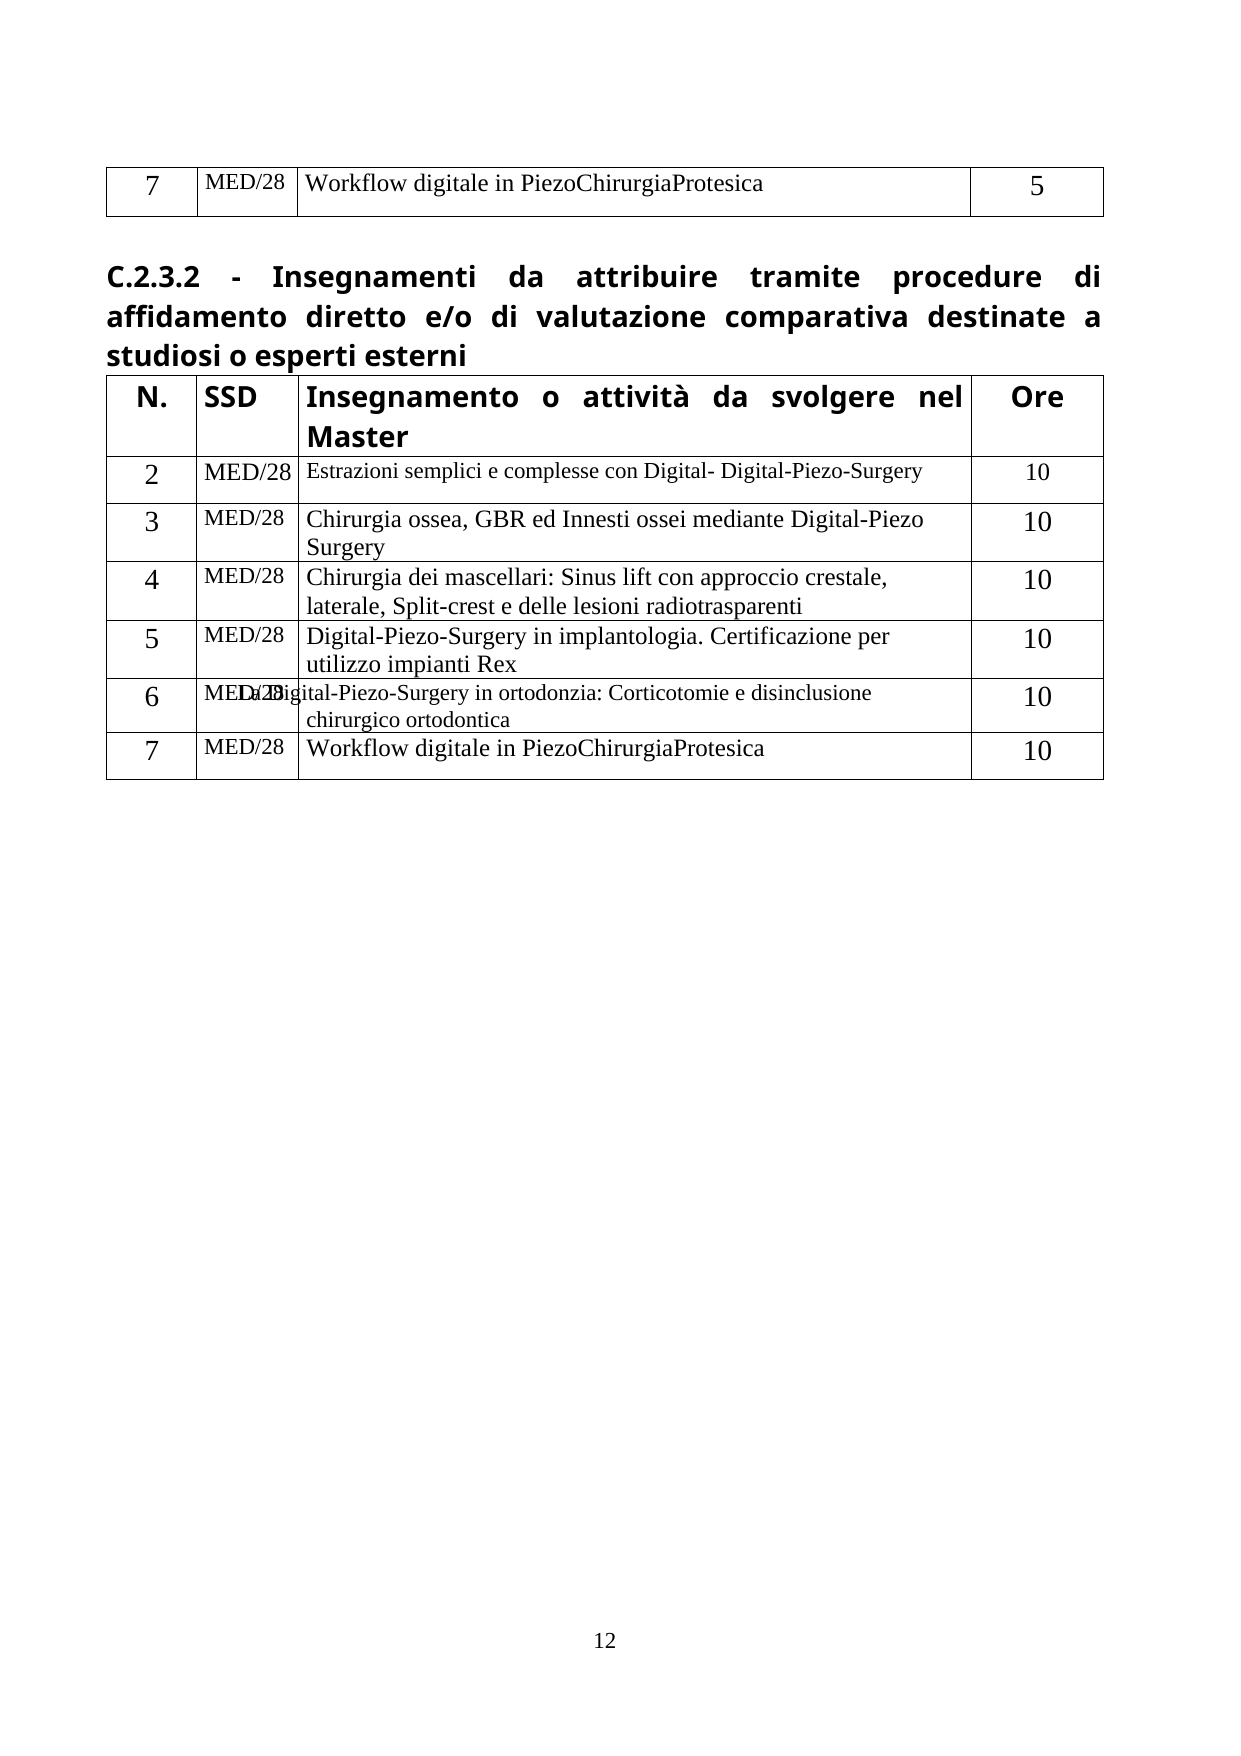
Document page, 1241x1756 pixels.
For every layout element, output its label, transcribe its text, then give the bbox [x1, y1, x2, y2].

table_cell MED/28 [197, 621, 298, 678]
table_cell MED/28 [197, 504, 298, 561]
table_cell Chirurgia dei mascellari: Sinus lift con approccio crestale, laterale, Split-crest e delle lesioni radiotrasparenti [299, 562, 971, 620]
table_cell 2 [107, 457, 196, 503]
table_header Insegnamento o attività da svolgere nel Master [299, 376, 971, 456]
table_cell 7 [107, 168, 197, 216]
table_cell MED/28 [197, 457, 298, 503]
table_cell 10 [972, 621, 1103, 678]
table_cell 3 [107, 504, 196, 561]
table_cell 10 [972, 733, 1103, 779]
table_cell 10 [972, 562, 1103, 620]
table_header SSD [197, 376, 298, 456]
table_cell 6 [107, 679, 196, 732]
table_cell Workflow digitale in PiezoChirurgiaProtesica [299, 733, 971, 779]
subtitle C.2.3.2 - Insegnamenti da attribuire tramite procedure di affidamento diretto e/o di valutazione comparativa destinate a studiosi o esperti esterni [106, 256, 1103, 375]
table_cell Digital-Piezo-Surgery in implantologia. Certificazione per utilizzo impianti Rex [299, 621, 971, 678]
table_cell 4 [107, 562, 196, 620]
table_cell La Digital-Piezo-Surgery in ortodonzia: Corticotomie e disinclusione chirurgico ortodontica [299, 679, 971, 732]
table_header Ore [972, 376, 1103, 456]
table_cell 10 [972, 679, 1103, 732]
table_cell 5 [971, 168, 1103, 216]
table_cell 5 [107, 621, 196, 678]
table_cell Estrazioni semplici e complesse con Digital- Digital-Piezo-Surgery [299, 457, 971, 503]
table_cell MED/28 [198, 168, 297, 216]
table_cell 10 [972, 457, 1103, 503]
table_header N. [107, 376, 196, 456]
table_cell MED/28 [197, 679, 298, 732]
table_cell MED/28 [197, 733, 298, 779]
table_cell MED/28 [197, 562, 298, 620]
table_cell 7 [107, 733, 196, 779]
table_cell 10 [972, 504, 1103, 561]
table_cell Chirurgia ossea, GBR ed Innesti ossei mediante Digital-Piezo Surgery [299, 504, 971, 561]
table_cell Workflow digitale in PiezoChirurgiaProtesica [298, 168, 970, 216]
